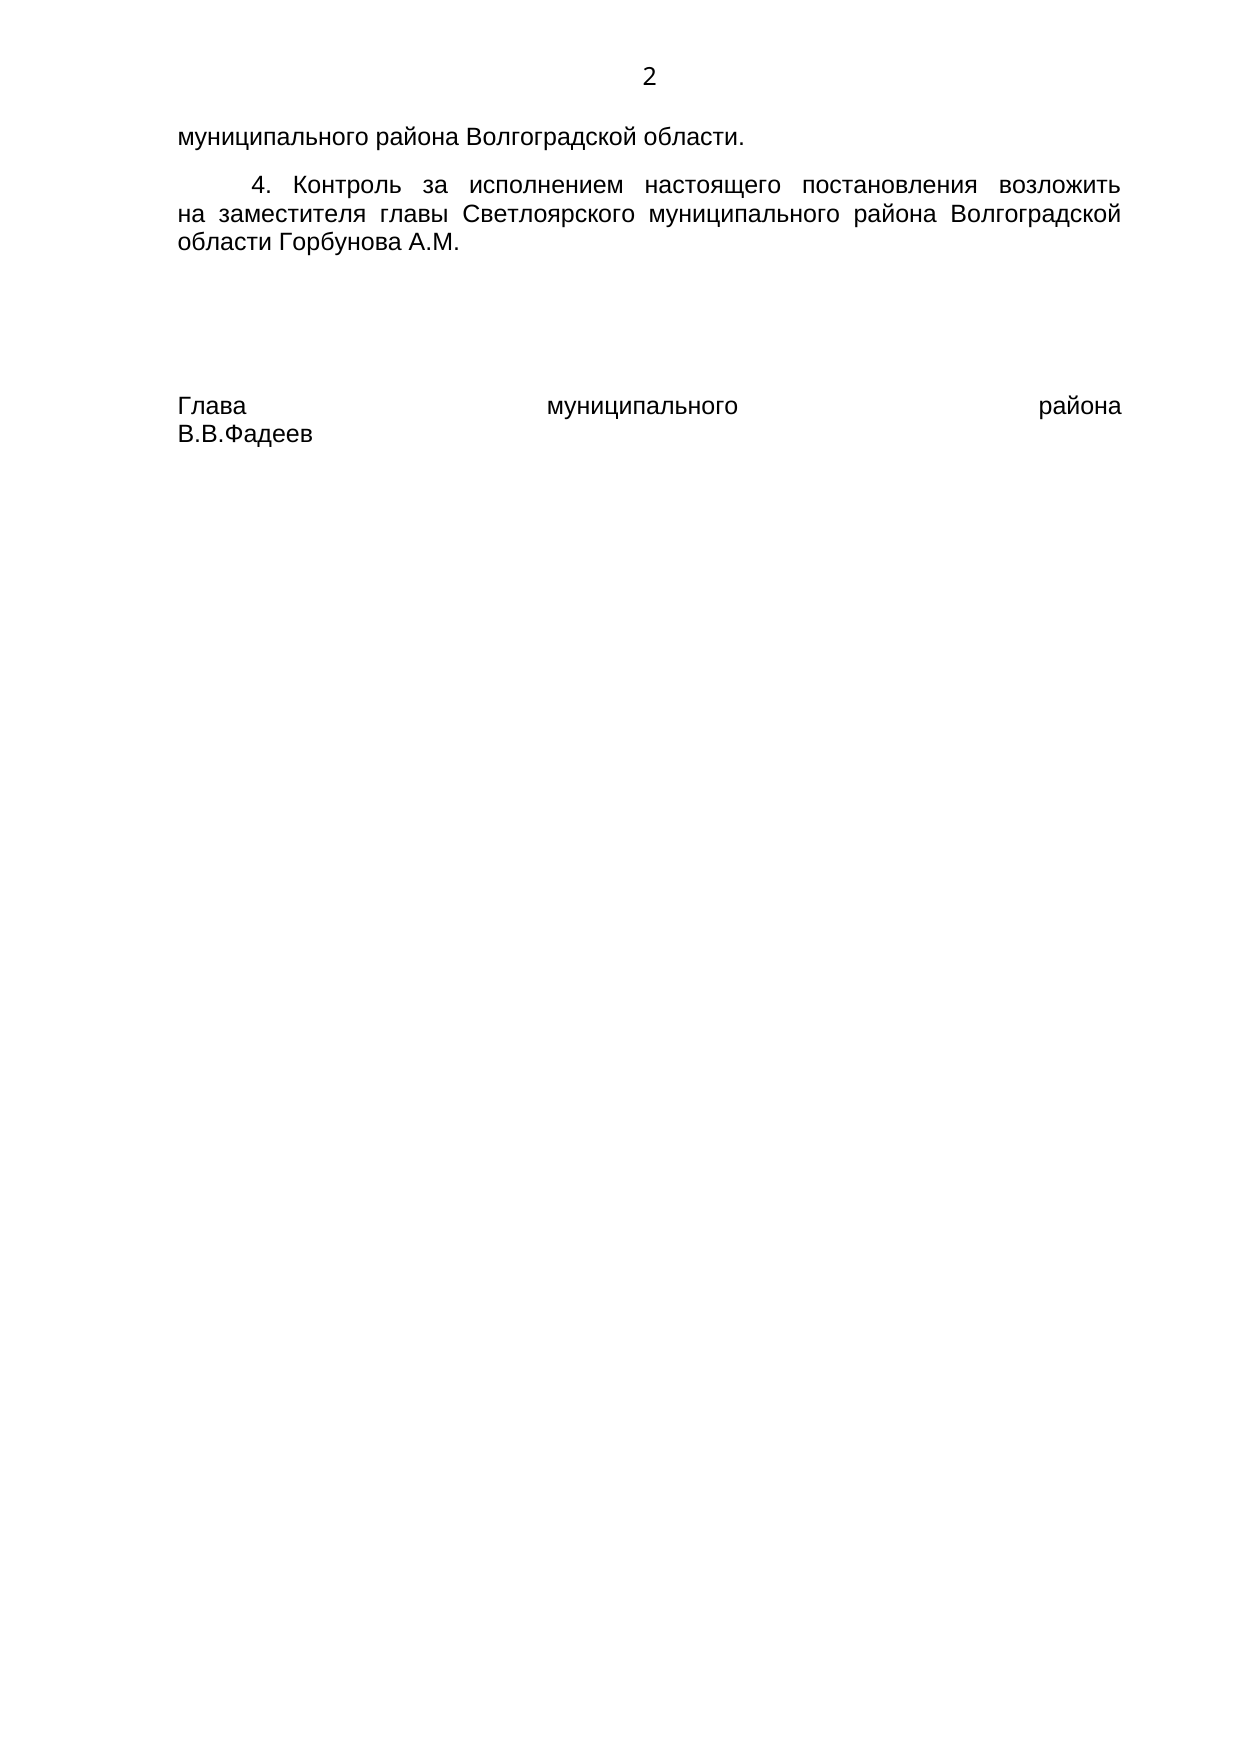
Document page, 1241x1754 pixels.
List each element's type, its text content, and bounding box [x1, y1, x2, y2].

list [177, 122, 1122, 151]
text Глава муниципального района В.В.Фадеев [177, 391, 1122, 448]
text 4. Контроль за исполнением настоящего постановления возложить на заместителя главы Светлоярского муниципального района Волгоградской области Горбунова А.М. [177, 170, 1122, 256]
